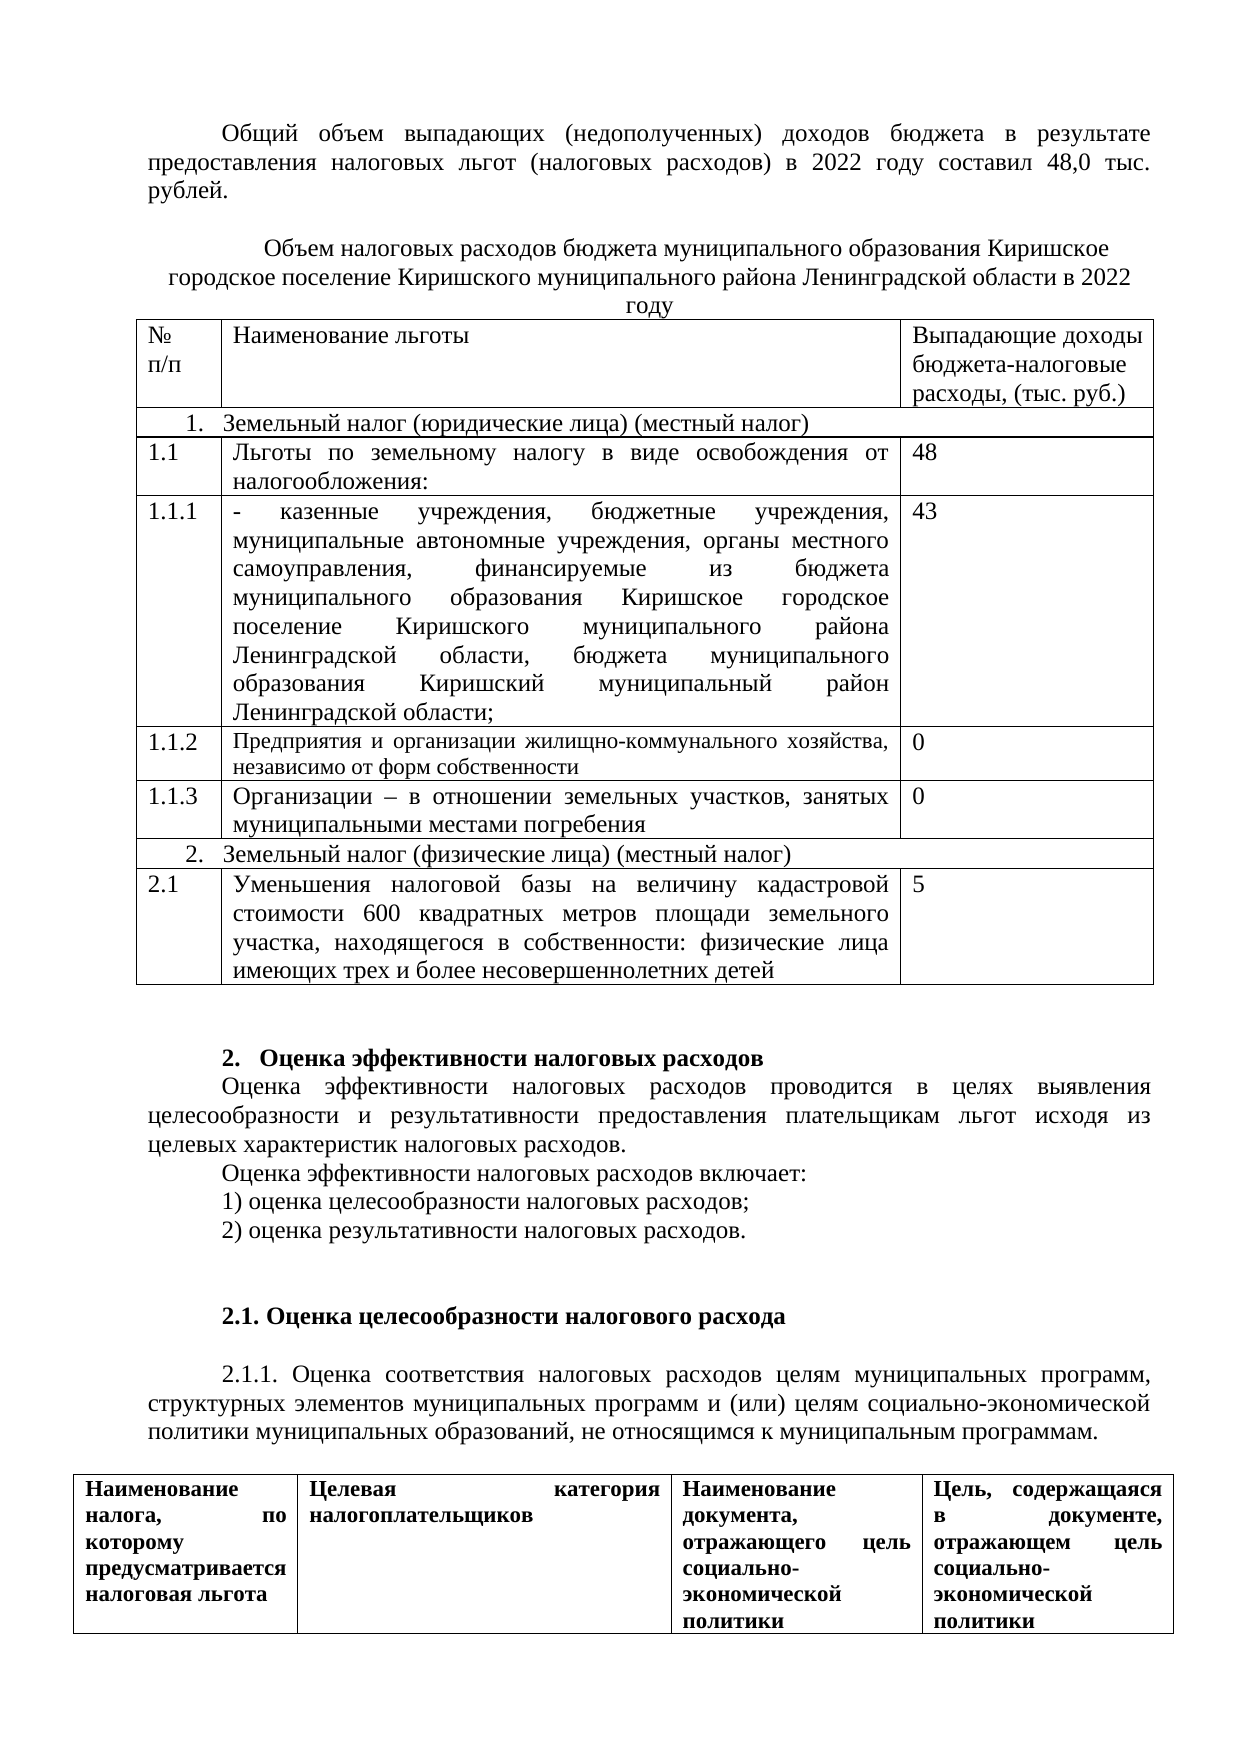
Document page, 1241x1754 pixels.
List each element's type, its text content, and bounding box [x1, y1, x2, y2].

table_cell - казенные учреждения, бюджетные учреждения, муниципальные автономные учреждения, органы местного самоуправления, финансируемые из бюджета муниципального образования Киришское городское поселение Киришского муниципального района Ленинградской области, бюджета муниципального образования Киришский муниципальный район Ленинградской области; [222, 496, 900, 726]
text 2.1.1. Оценка соответствия налоговых расходов целям муниципальных программ, структурных элементов муниципальных программ и (или) целям социально-экономической политики муниципальных образований, не относящимся к муниципальным программам. [148, 1359, 1152, 1445]
table_cell Земельный налог (юридические лица) (местный налог) [137, 408, 1153, 436]
table_header № п/п [137, 320, 221, 407]
table_cell Организации – в отношении земельных участков, занятых муниципальными местами погребения [222, 781, 900, 838]
table_cell 1.1.2 [137, 727, 221, 780]
table_header Цель, содержащаяся в документе, отражающем цель социально-экономической политики [923, 1475, 1173, 1633]
text Общий объем выпадающих (недополученных) доходов бюджета в результате предоставления налоговых льгот (налоговых расходов) в 2022 году составил 48,0 тыс. рублей. [148, 118, 1152, 204]
text 2) оценка результативности налоговых расходов. [148, 1215, 1152, 1244]
table_cell 43 [901, 496, 1153, 726]
table_cell Предприятия и организации жилищно-коммунального хозяйства, независимо от форм собственности [222, 727, 900, 780]
text Объем налоговых расходов бюджета муниципального образования Киришское городское поселение Киришского муниципального района Ленинградской области в 2022 году [148, 233, 1152, 319]
table_cell Уменьшения налоговой базы на величину кадастровой стоимости 600 квадратных метров площади земельного участка, находящегося в собственности: физические лица имеющих трех и более несовершеннолетних детей [222, 869, 900, 984]
text Оценка эффективности налоговых расходов проводится в целях выявления целесообразности и результативности предоставления плательщикам льгот исходя из целевых характеристик налоговых расходов. [148, 1071, 1152, 1158]
text 1) оценка целесообразности налоговых расходов; [148, 1186, 1152, 1215]
table_cell 1.1.1 [137, 496, 221, 726]
table_header Выпадающие доходы бюджета-налоговые расходы, (тыс. руб.) [901, 320, 1153, 407]
table_cell Земельный налог (физические лица) (местный налог) [137, 839, 1153, 868]
table_header Наименование документа, отражающего цель социально-экономической политики [672, 1475, 922, 1633]
list Оценка целесообразности налогового расхода [222, 1301, 1152, 1330]
table_cell 2.1 [137, 869, 221, 984]
table_cell 48 [901, 438, 1153, 495]
table_header Наименование льготы [222, 320, 900, 407]
list Оценка эффективности налоговых расходов [222, 1043, 1152, 1071]
table_header Целевая категория налогоплательщиков [298, 1475, 671, 1633]
table_cell 1.1 [137, 438, 221, 495]
table_cell 1.1.3 [137, 781, 221, 838]
table_cell Льготы по земельному налогу в виде освобождения от налогообложения: [222, 438, 900, 495]
table_cell 5 [901, 869, 1153, 984]
table_header Наименование налога, по которому предусматривается налоговая льгота [74, 1475, 297, 1633]
table_cell 0 [901, 781, 1153, 838]
table_cell 0 [901, 727, 1153, 780]
text Оценка эффективности налоговых расходов включает: [148, 1158, 1152, 1186]
